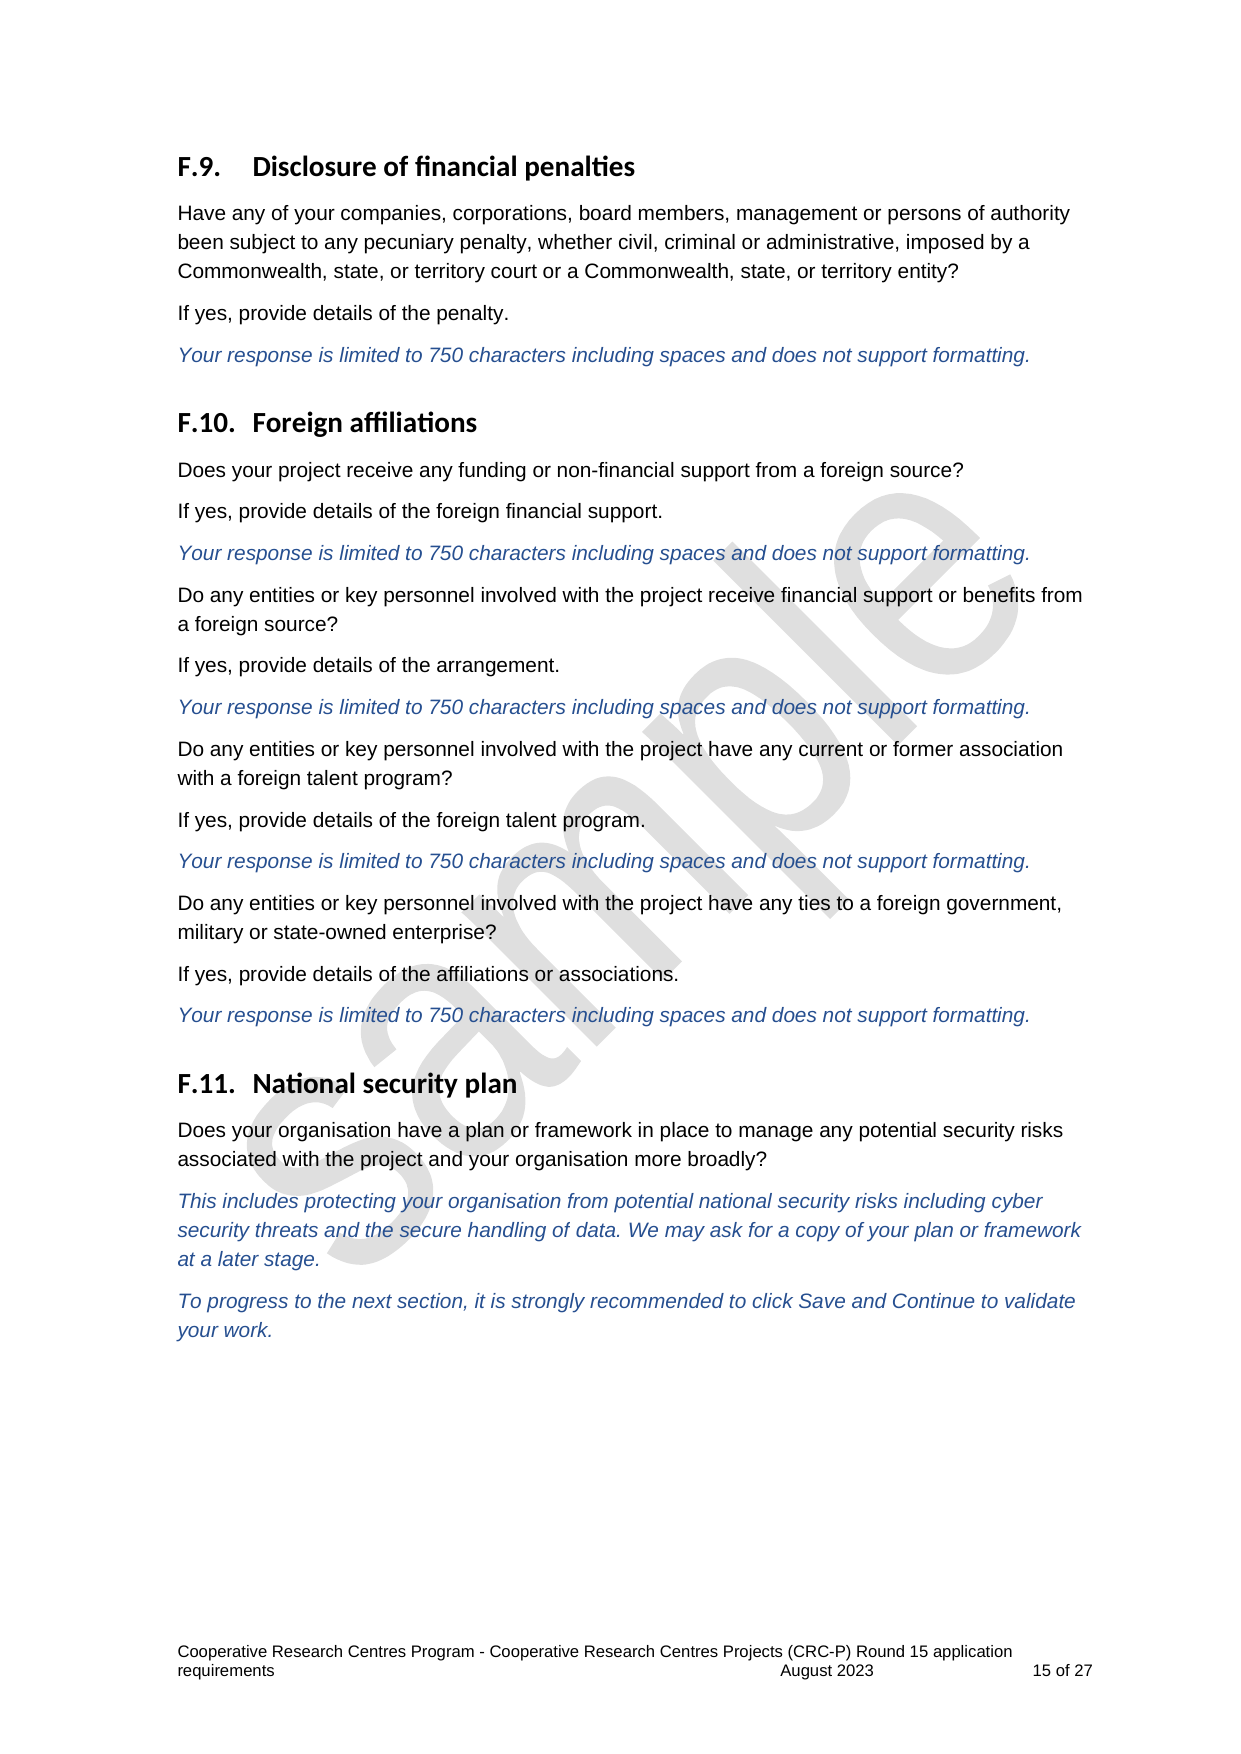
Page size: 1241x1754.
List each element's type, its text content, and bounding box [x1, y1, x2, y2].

text Have any of your companies, corporations, board members, management or persons of authority been subject to any pecuniary penalty, whether civil, criminal or administrative, imposed by a Commonwealth, state, or territory court or a Commonwealth, state, or territory entity? [177, 196, 1092, 283]
text If yes, provide details of the penalty. [177, 296, 1092, 325]
text Your response is limited to 750 characters including spaces and does not support formatting. [177, 844, 1092, 873]
text If yes, provide details of the arrangement. [177, 648, 1092, 677]
subtitle National security plan [177, 1065, 1092, 1100]
subtitle Foreign affiliations [177, 404, 1092, 440]
list To progress to the next section, it is strongly recommended to click Save and Continue to validate your work. [177, 1284, 1092, 1342]
text If yes, provide details of the foreign talent program. [177, 802, 1092, 831]
text If yes, provide details of the foreign financial support. [177, 494, 1092, 523]
text Your response is limited to 750 characters including spaces and does not support formatting. [177, 690, 1092, 719]
subtitle Disclosure of financial penalties [177, 148, 1092, 183]
text This includes protecting your organisation from potential national security risks including cyber security threats and the secure handling of data. We may ask for a copy of your plan or framework at a later stage. [177, 1184, 1092, 1271]
text Do any entities or key personnel involved with the project receive financial support or benefits from a foreign source? [177, 577, 1092, 636]
text Does your organisation have a plan or framework in place to manage any potential security risks associated with the project and your organisation more broadly? [177, 1113, 1092, 1171]
text Does your project receive any funding or non-financial support from a foreign source? [177, 452, 1092, 481]
text Your response is limited to 750 characters including spaces and does not support formatting. [177, 337, 1092, 367]
text Do any entities or key personnel involved with the project have any current or former association with a foreign talent program? [177, 731, 1092, 790]
text Your response is limited to 750 characters including spaces and does not support formatting. [177, 536, 1092, 565]
text Your response is limited to 750 characters including spaces and does not support formatting. [177, 998, 1092, 1027]
text Do any entities or key personnel involved with the project have any ties to a foreign government, military or state-owned enterprise? [177, 886, 1092, 944]
text If yes, provide details of the affiliations or associations. [177, 956, 1092, 986]
